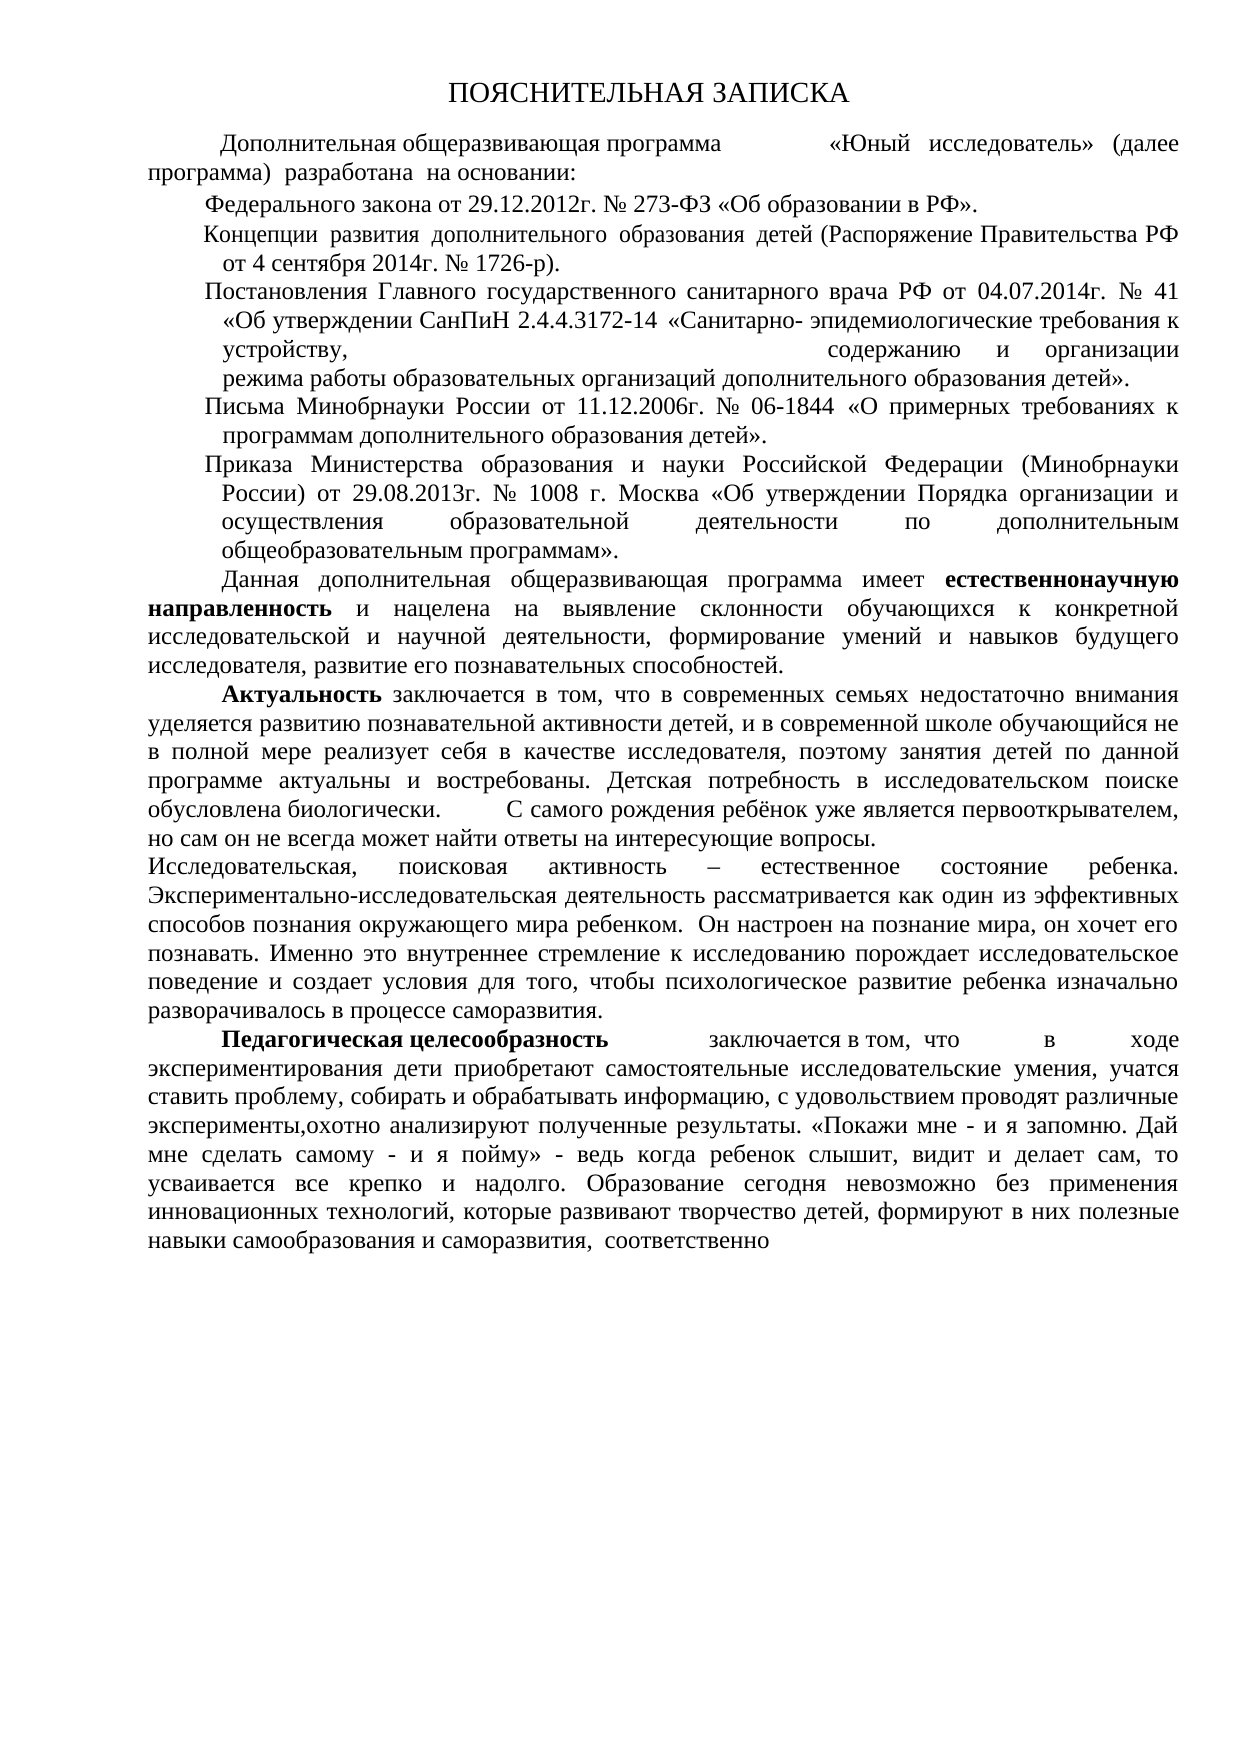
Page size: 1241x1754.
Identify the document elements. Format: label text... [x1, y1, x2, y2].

text Исследовательская, поисковая активность – естественное состояние ребенка. Экспериментально-исследовательская деятельность рассматривается как один из эффективных способов познания окружающего мира ребенком. Он настроен на познание мира, он хочет его познавать. Именно это внутреннее стремление к исследованию порождает исследовательское поведение и создает условия для того, чтобы психологическое развитие ребенка изначально разворачивалось в процессе саморазвития. [148, 851, 1179, 1024]
text Письма Минобрнауки России от 11.12.2006г. № 06-1844 «О примерных требованиях к программам дополнительного образования детей». [185, 391, 1179, 449]
text Концепции развития дополнительного образования детей (Распоряжение Правительства РФ от 4 сентября 2014г. № 1726-р). [185, 219, 1179, 276]
subtitle ПОЯСНИТЕЛЬНАЯ ЗАПИСКА [374, 75, 923, 109]
text Педагогическая целесообразность заключается в том, что в ходе экспериментирования дети приобретают самостоятельные исследовательские умения, учатся ставить проблему, собирать и обрабатывать информацию, с удовольствием проводят различные эксперименты,охотно анализируют полученные результаты. «Покажи мне - и я запомню. Дай мне сделать самому - и я пойму» - ведь когда ребенок слышит, видит и делает сам, то усваивается все крепко и надолго. Образование сегодня невозможно без применения инновационных технологий, которые развивают творчество детей, формируют в них полезные навыки самообразования и саморазвития, соответственно [148, 1024, 1179, 1254]
text Актуальность заключается в том, что в современных семьях недостаточно внимания уделяется развитию познавательной активности детей, и в современной школе обучающийся не в полной мере реализует себя в качестве исследователя, поэтому занятия детей по данной программе актуальны и востребованы. Детская потребность в исследовательском поиске обусловлена биологически. С самого рождения ребёнок уже является первооткрывателем, но сам он не всегда может найти ответы на интересующие вопросы. [148, 679, 1179, 851]
text Федерального закона от 29.12.2012г. № 273-ФЗ «Об образовании в РФ». [185, 185, 1179, 219]
text Данная дополнительная общеразвивающая программа имеет естественнонаучную направленность и нацелена на выявление склонности обучающихся к конкретной исследовательской и научной деятельности, формирование умений и навыков будущего исследователя, развитие его познавательных способностей. [148, 564, 1179, 679]
text Дополнительная общеразвивающая программа «Юный исследователь» (далее программа) разработана на основании: [148, 128, 1179, 185]
text Приказа Министерства образования и науки Российской Федерации (Минобрнауки России) от 29.08.2013г. № 1008 г. Москва «Об утверждении Порядка организации и осуществления образовательной деятельности по дополнительным общеобразовательным программам». [185, 449, 1179, 564]
text Постановления Главного государственного санитарного врача РФ от 04.07.2014г. № 41 «Об утверждении СанПиН 2.4.4.3172-14 «Санитарно- эпидемиологические требования к устройству, содержанию и организации режима работы образовательных организаций дополнительного образования детей». [185, 276, 1179, 391]
